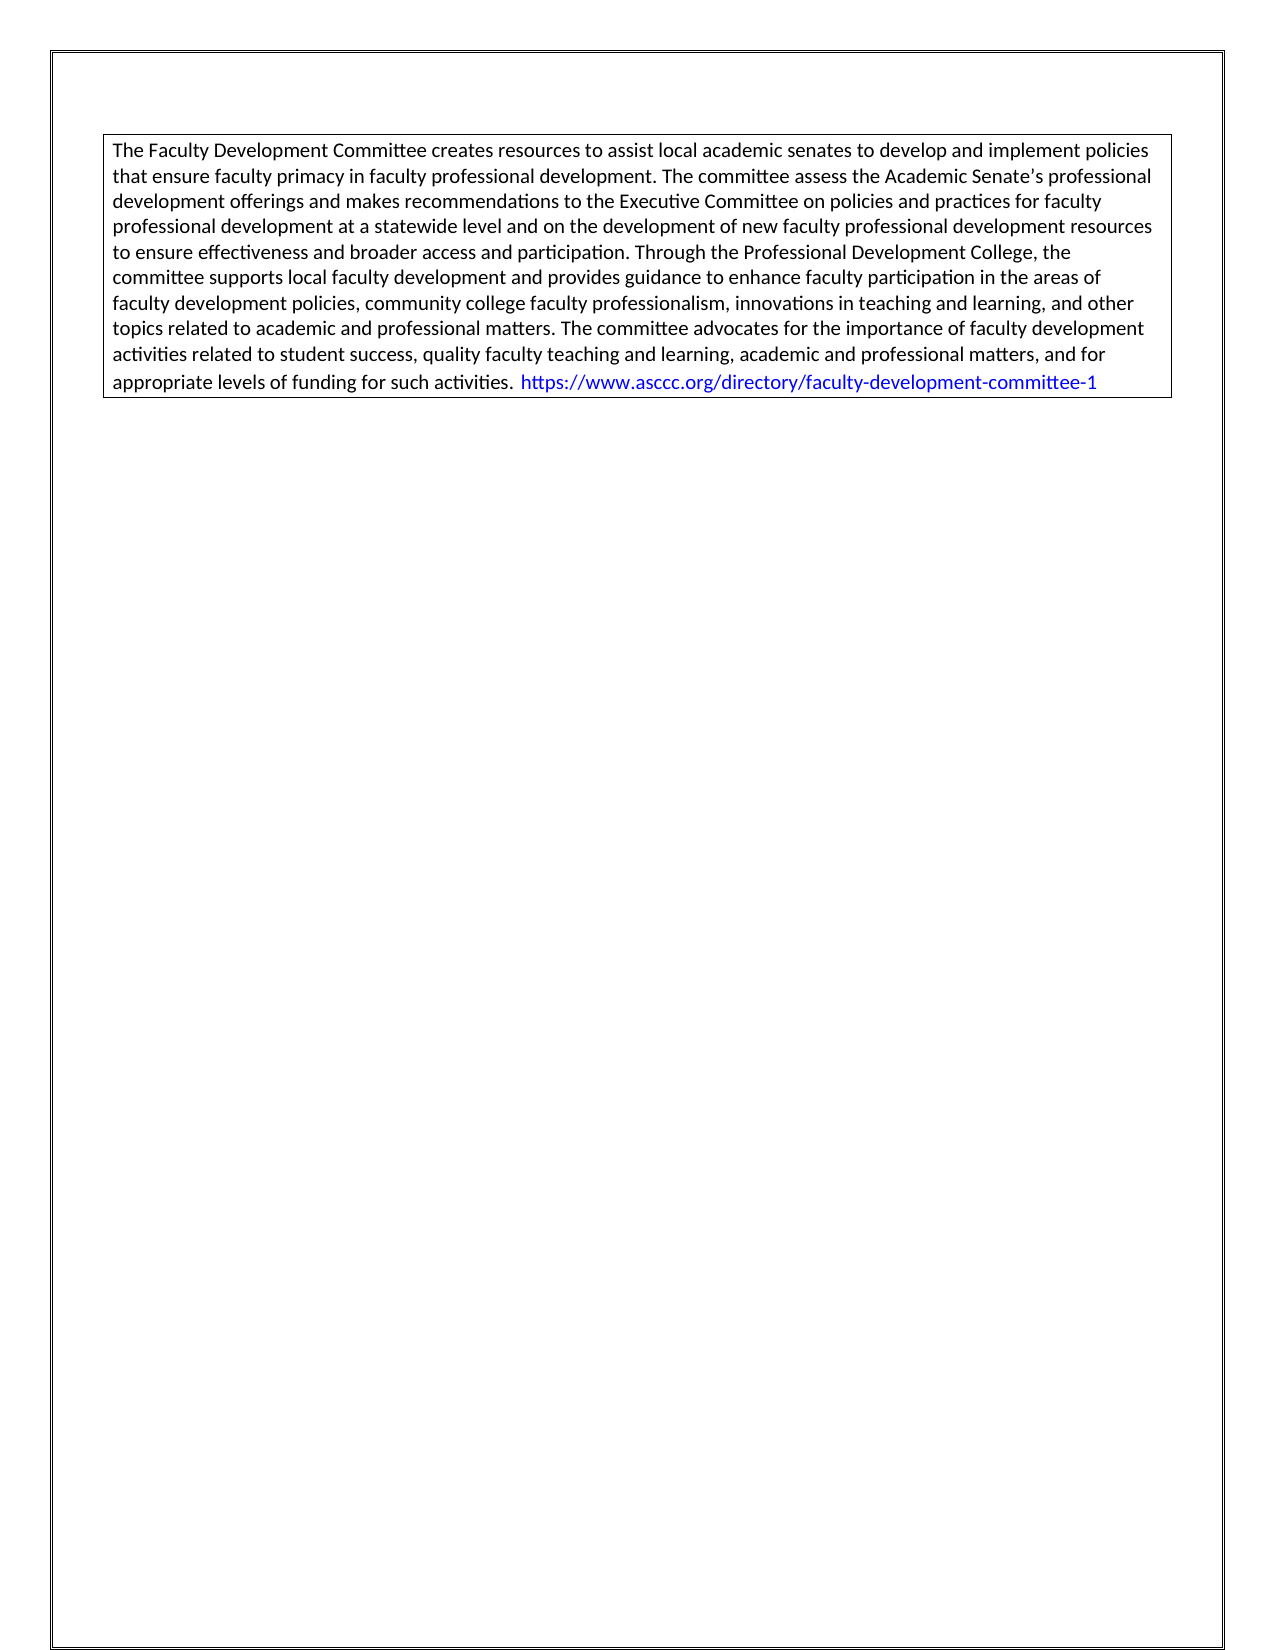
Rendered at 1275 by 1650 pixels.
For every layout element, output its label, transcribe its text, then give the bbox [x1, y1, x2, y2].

text The Faculty Development Committee creates resources to assist local academic senates to develop and implement policies that ensure faculty primacy in faculty professional development. The committee assess the Academic Senate’s professional development offerings and makes recommendations to the Executive Committee on policies and practices for faculty professional development at a statewide level and on the development of new faculty professional development resources to ensure effectiveness and broader access and participation. Through the Professional Development College, the committee supports local faculty development and provides guidance to enhance faculty participation in the areas of faculty development policies, community college faculty professionalism, innovations in teaching and learning, and other topics related to academic and professional matters. The committee advocates for the importance of faculty development activities related to student success, quality faculty teaching and learning, academic and professional matters, and for appropriate levels of funding for such activities. https://www.asccc.org/directory/faculty-development-committee-1 [104, 135, 1171, 397]
